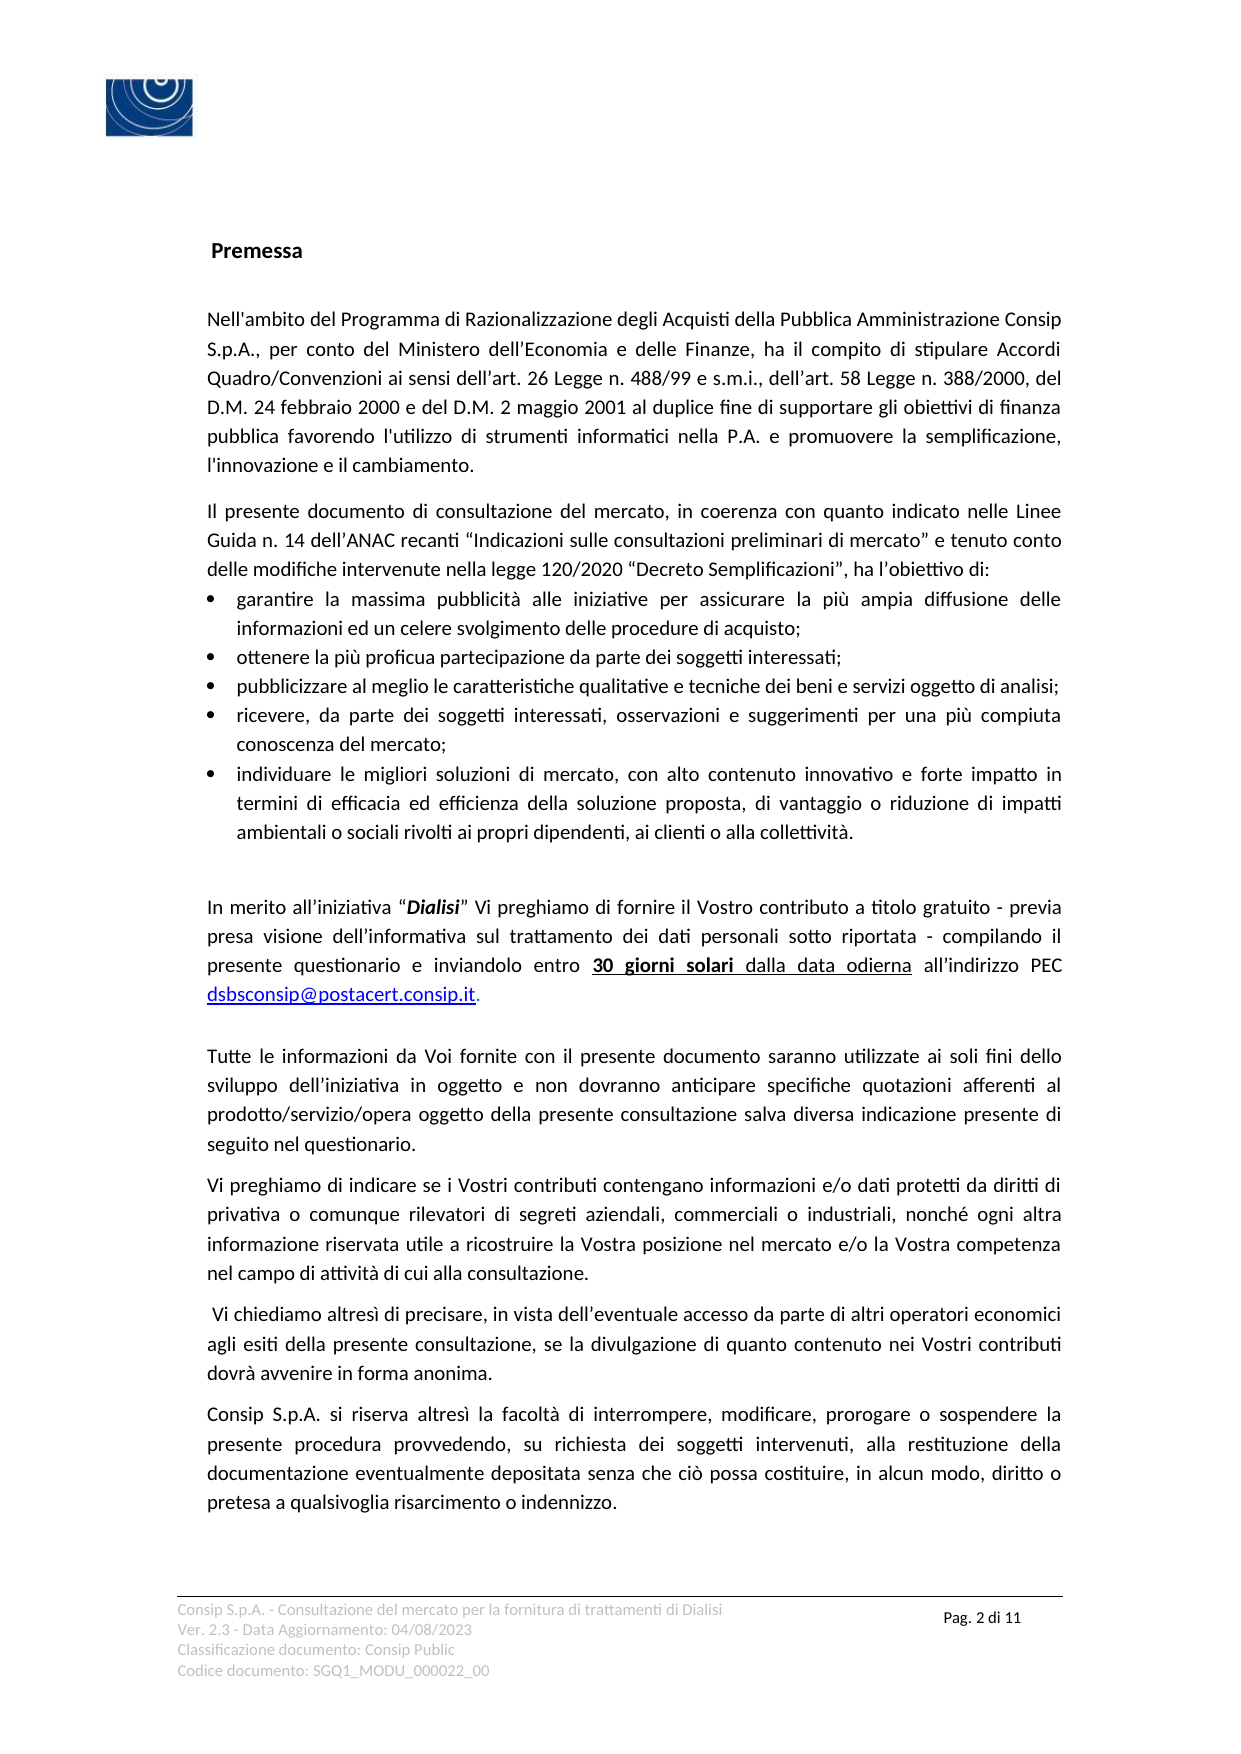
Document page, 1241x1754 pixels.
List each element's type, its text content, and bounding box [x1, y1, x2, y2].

text Vi preghiamo di indicare se i Vostri contributi contengano informazioni e/o dati protetti da diritti di privativa o comunque rilevatori di segreti aziendali, commerciali o industriali, nonché ogni altra informazione riservata utile a ricostruire la Vostra posizione nel mercato e/o la Vostra competenza nel campo di attività di cui alla consultazione. [207, 1172, 1063, 1285]
list garantire la massima pubblicità alle iniziative per assicurare la più ampia diffusione delle informazioni ed un celere svolgimento delle procedure di acquisto; [207, 586, 1063, 640]
text Il presente documento di consultazione del mercato, in coerenza con quanto indicato nelle Linee Guida n. 14 dell’ANAC recanti “Indicazioni sulle consultazioni preliminari di mercato” e tenuto conto delle modifiche intervenute nella legge 120/2020 “Decreto Semplificazioni”, ha l’obiettivo di: [207, 498, 1063, 582]
text Consip S.p.A. si riserva altresì la facoltà di interrompere, modificare, prorogare o sospendere la presente procedura provvedendo, su richiesta dei soggetti intervenuti, alla restituzione della documentazione eventualmente depositata senza che ciò possa costituire, in alcun modo, diritto o pretesa a qualsivoglia risarcimento o indennizzo. [207, 1402, 1063, 1514]
text In merito all’iniziativa “Dialisi” Vi preghiamo di fornire il Vostro contributo a titolo gratuito - previa presa visione dell’informativa sul trattamento dei dati personali sotto riportata - compilando il presente questionario e inviandolo entro 30 giorni solari dalla data odierna all’indirizzo PEC dsbsconsip@postacert.consip.it. [207, 894, 1063, 1007]
list ottenere la più proficua partecipazione da parte dei soggetti interessati; [207, 644, 1063, 669]
text Premessa [207, 236, 1063, 264]
list ricevere, da parte dei soggetti interessati, osservazioni e suggerimenti per una più compiuta conoscenza del mercato; [207, 702, 1063, 757]
text Vi chiediamo altresì di precisare, in vista dell’eventuale accesso da parte di altri operatori economici agli esiti della presente consultazione, se la divulgazione di quanto contenuto nei Vostri contributi dovrà avvenire in forma anonima. [207, 1302, 1063, 1385]
text Tutte le informazioni da Voi fornite con il presente documento saranno utilizzate ai soli fini dello sviluppo dell’iniziativa in oggetto e non dovranno anticipare specifiche quotazioni afferenti al prodotto/servizio/opera oggetto della presente consultazione salva diversa indicazione presente di seguito nel questionario. [207, 1043, 1063, 1156]
text Nell'ambito del Programma di Razionalizzazione degli Acquisti della Pubblica Amministrazione Consip S.p.A., per conto del Ministero dell’Economia e delle Finanze, ha il compito di stipulare Accordi Quadro/Convenzioni ai sensi dell’art. 26 Legge n. 488/99 e s.m.i., dell’art. 58 Legge n. 388/2000, del D.M. 24 febbraio 2000 e del D.M. 2 maggio 2001 al duplice fine di supportare gli obiettivi di finanza pubblica favorendo l'utilizzo di strumenti informatici nella P.A. e promuovere la semplificazione, l'innovazione e il cambiamento. [207, 307, 1063, 478]
list individuare le migliori soluzioni di mercato, con alto contenuto innovativo e forte impatto in termini di efficacia ed efficienza della soluzione proposta, di vantaggio o riduzione di impatti ambientali o sociali rivolti ai propri dipendenti, ai clienti o alla collettività. [207, 761, 1063, 844]
list pubblicizzare al meglio le caratteristiche qualitative e tecniche dei beni e servizi oggetto di analisi; [207, 673, 1063, 699]
picture [103, 73, 199, 141]
